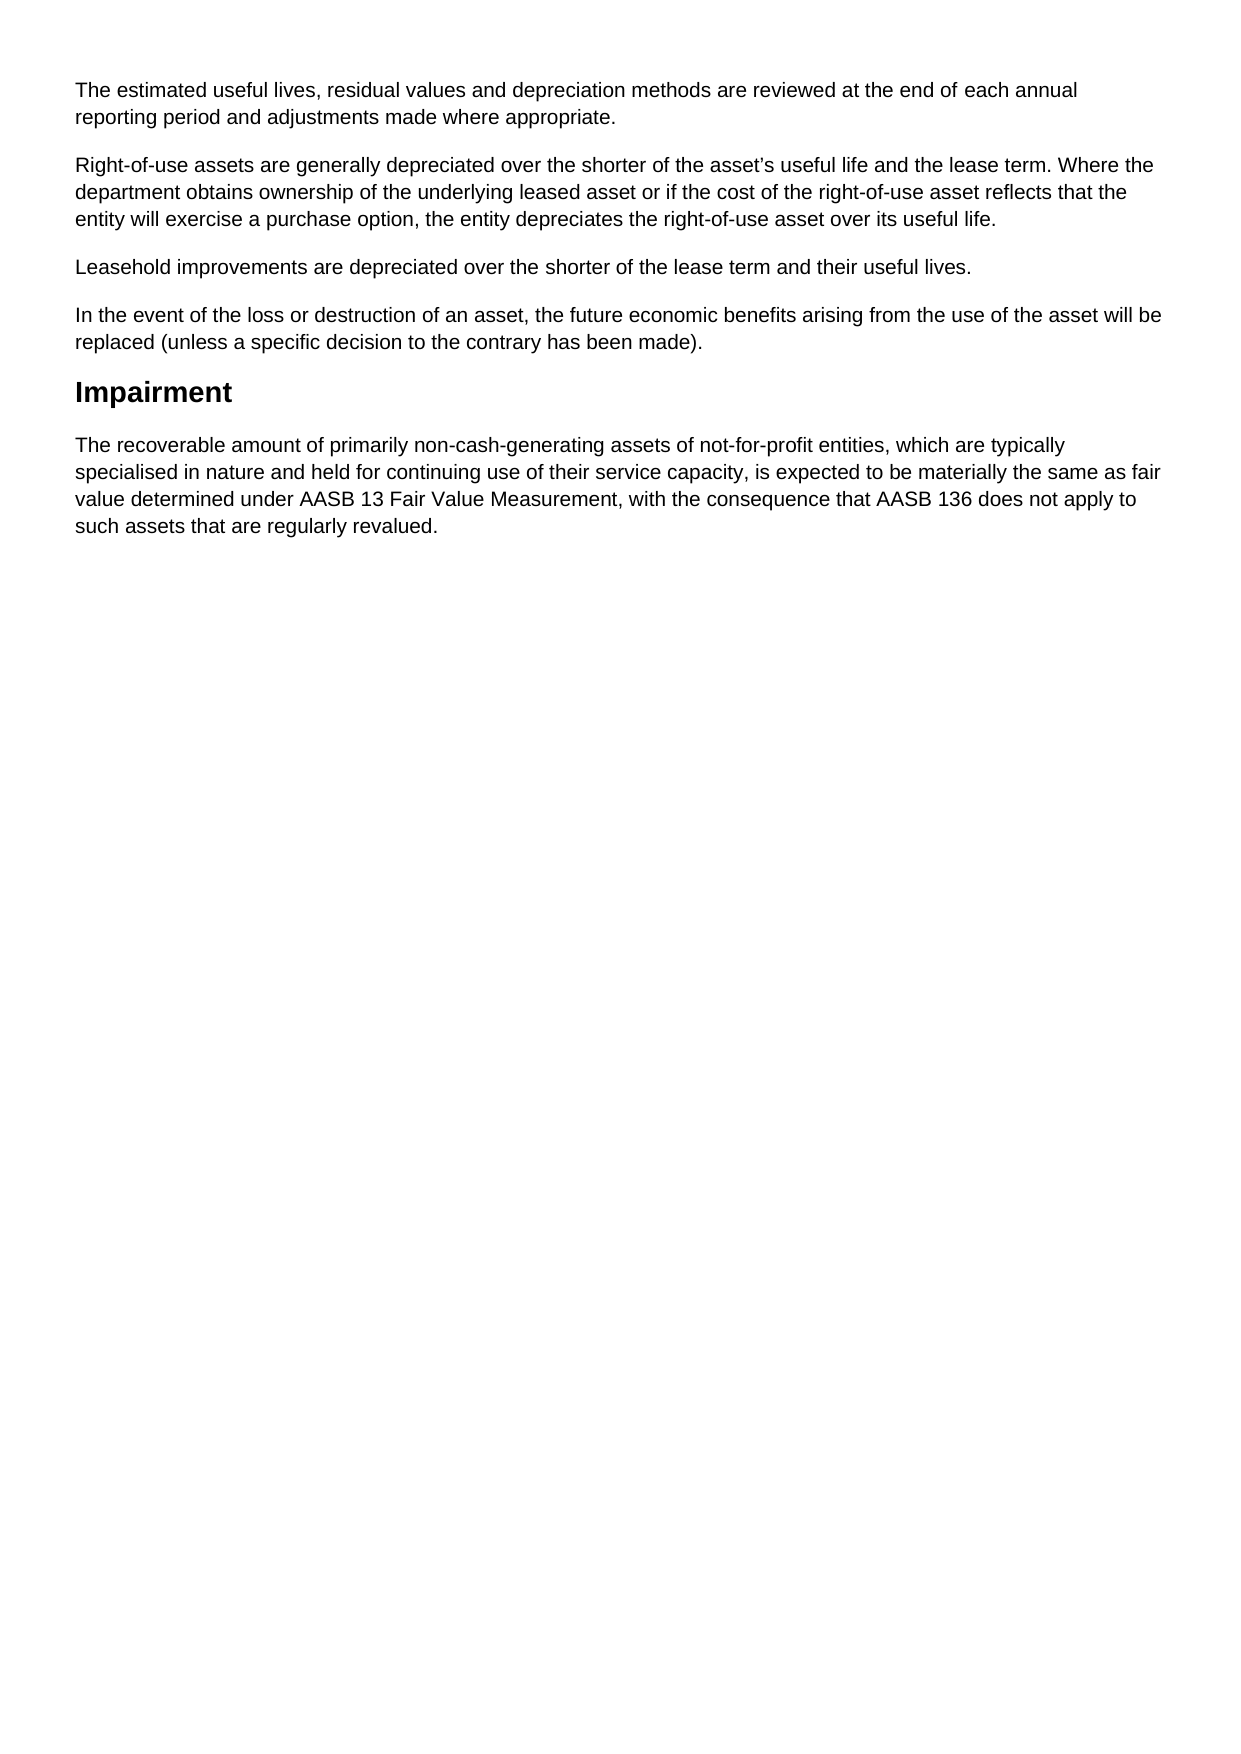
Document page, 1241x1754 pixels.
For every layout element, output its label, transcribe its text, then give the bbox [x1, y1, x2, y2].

text The estimated useful lives, residual values and depreciation methods are reviewed at the end of each annual reporting period and adjustments made where appropriate. [75, 75, 1165, 129]
text In the event of the loss or destruction of an asset, the future economic benefits arising from the use of the asset will be replaced (unless a specific decision to the contrary has been made). [75, 300, 1165, 354]
text Right-of-use assets are generally depreciated over the shorter of the asset’s useful life and the lease term. Where the department obtains ownership of the underlying leased asset or if the cost of the right-of-use asset reflects that the entity will exercise a purchase option, the entity depreciates the right-of-use asset over its useful life. [75, 150, 1165, 231]
subtitle Impairment [75, 375, 1165, 408]
text Leasehold improvements are depreciated over the shorter of the lease term and their useful lives. [75, 252, 1165, 279]
text The recoverable amount of primarily non-cash-generating assets of not-for-profit entities, which are typically specialised in nature and held for continuing use of their service capacity, is expected to be materially the same as fair value determined under AASB 13 Fair Value Measurement, with the consequence that AASB 136 does not apply to such assets that are regularly revalued. [75, 429, 1165, 538]
